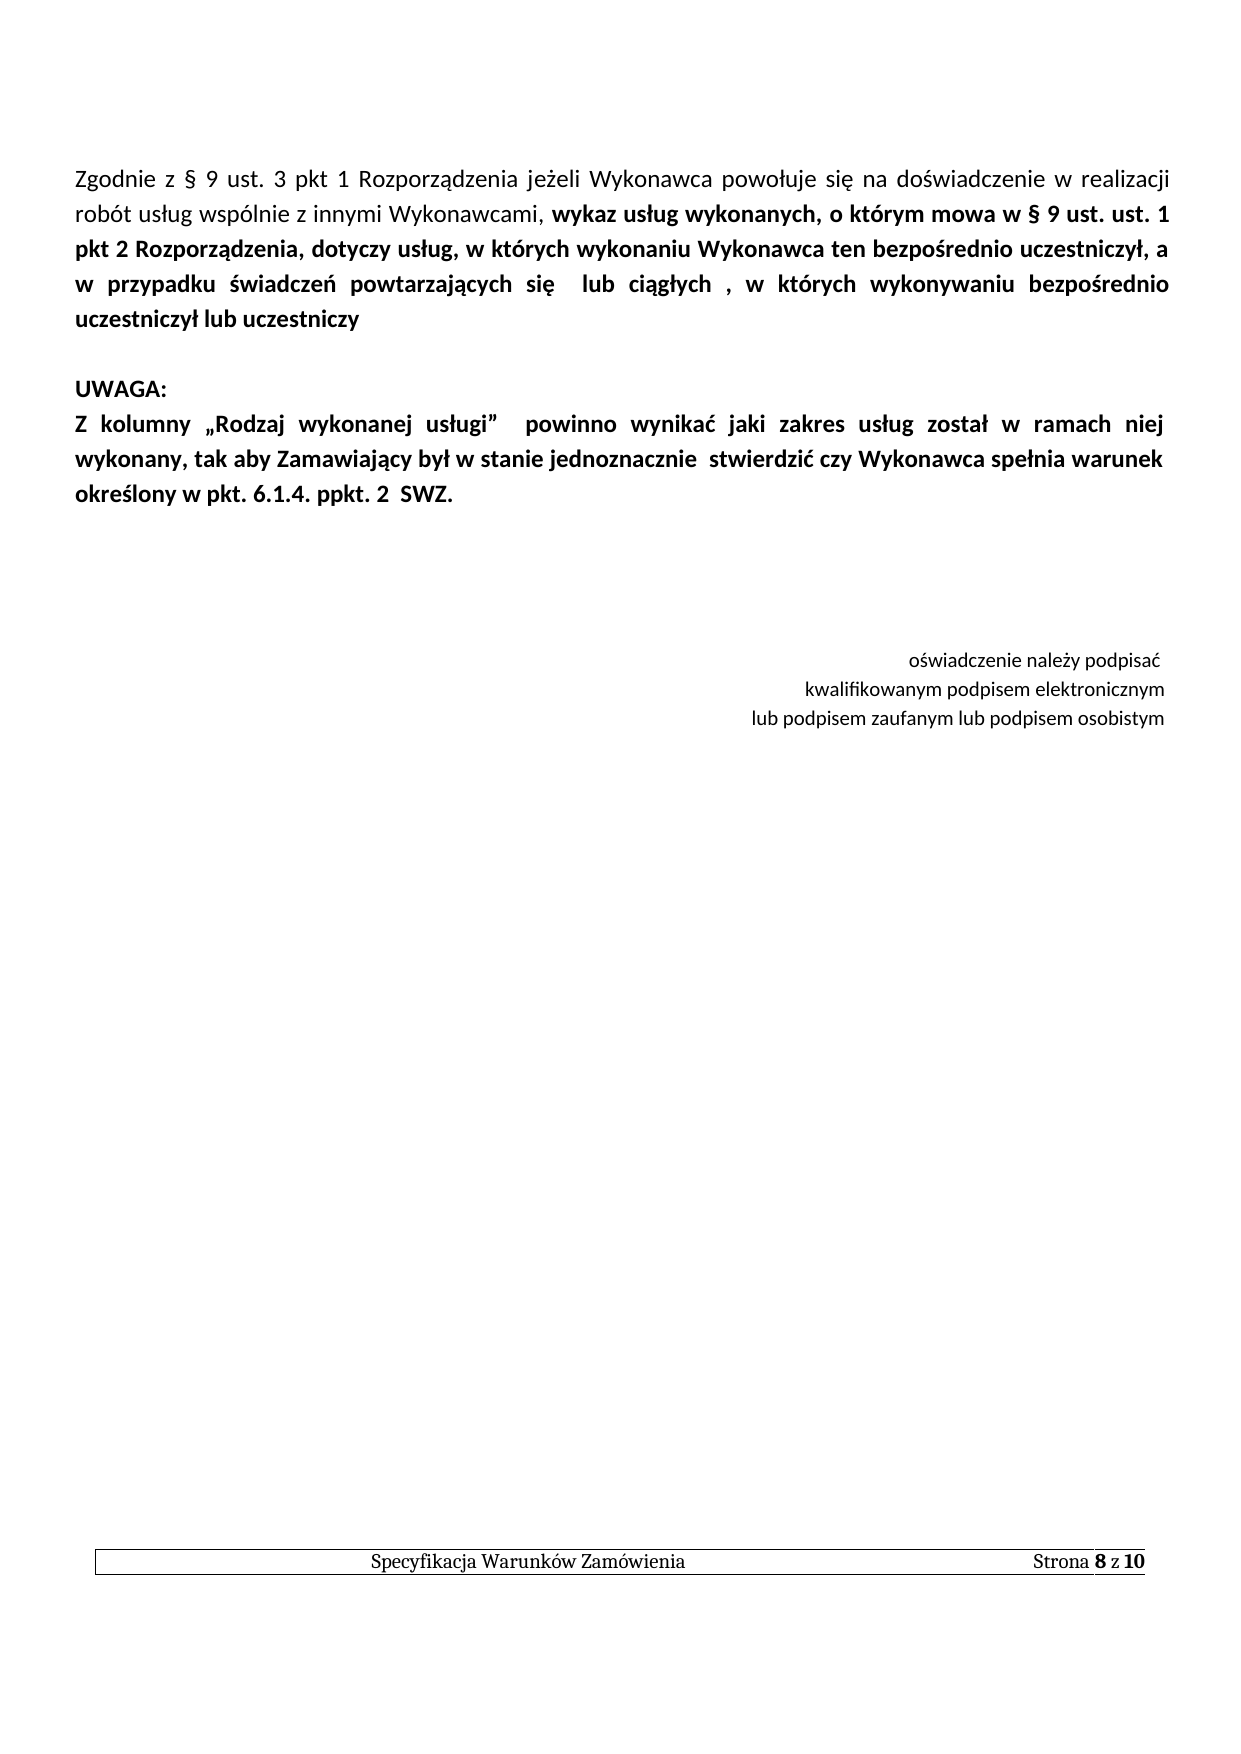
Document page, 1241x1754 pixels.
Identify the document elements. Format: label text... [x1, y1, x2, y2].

text Z kolumny „Rodzaj wykonanej usługi” powinno wynikać jaki zakres usług został w ramach niej wykonany, tak aby Zamawiający był w stanie jednoznacznie stwierdzić czy Wykonawca spełnia warunek określony w pkt. 6.1.4. ppkt. 2 SWZ. [75, 408, 1165, 508]
text lub podpisem zaufanym lub podpisem osobistym [517, 706, 1165, 731]
text oświadczenie należy podpisać kwalifikowanym podpisem elektronicznym [517, 647, 1165, 702]
text UWAGA: [75, 373, 1165, 403]
text Zgodnie z § 9 ust. 3 pkt 1 Rozporządzenia jeżeli Wykonawca powołuje się na doświadczenie w realizacji robót usług wspólnie z innymi Wykonawcami, wykaz usług wykonanych, o którym mowa w § 9 ust. ust. 1 pkt 2 Rozporządzenia, dotyczy usług, w których wykonaniu Wykonawca ten bezpośrednio uczestniczył, a w przypadku świadczeń powtarzających się lub ciągłych , w których wykonywaniu bezpośrednio uczestniczył lub uczestniczy [75, 163, 1171, 333]
